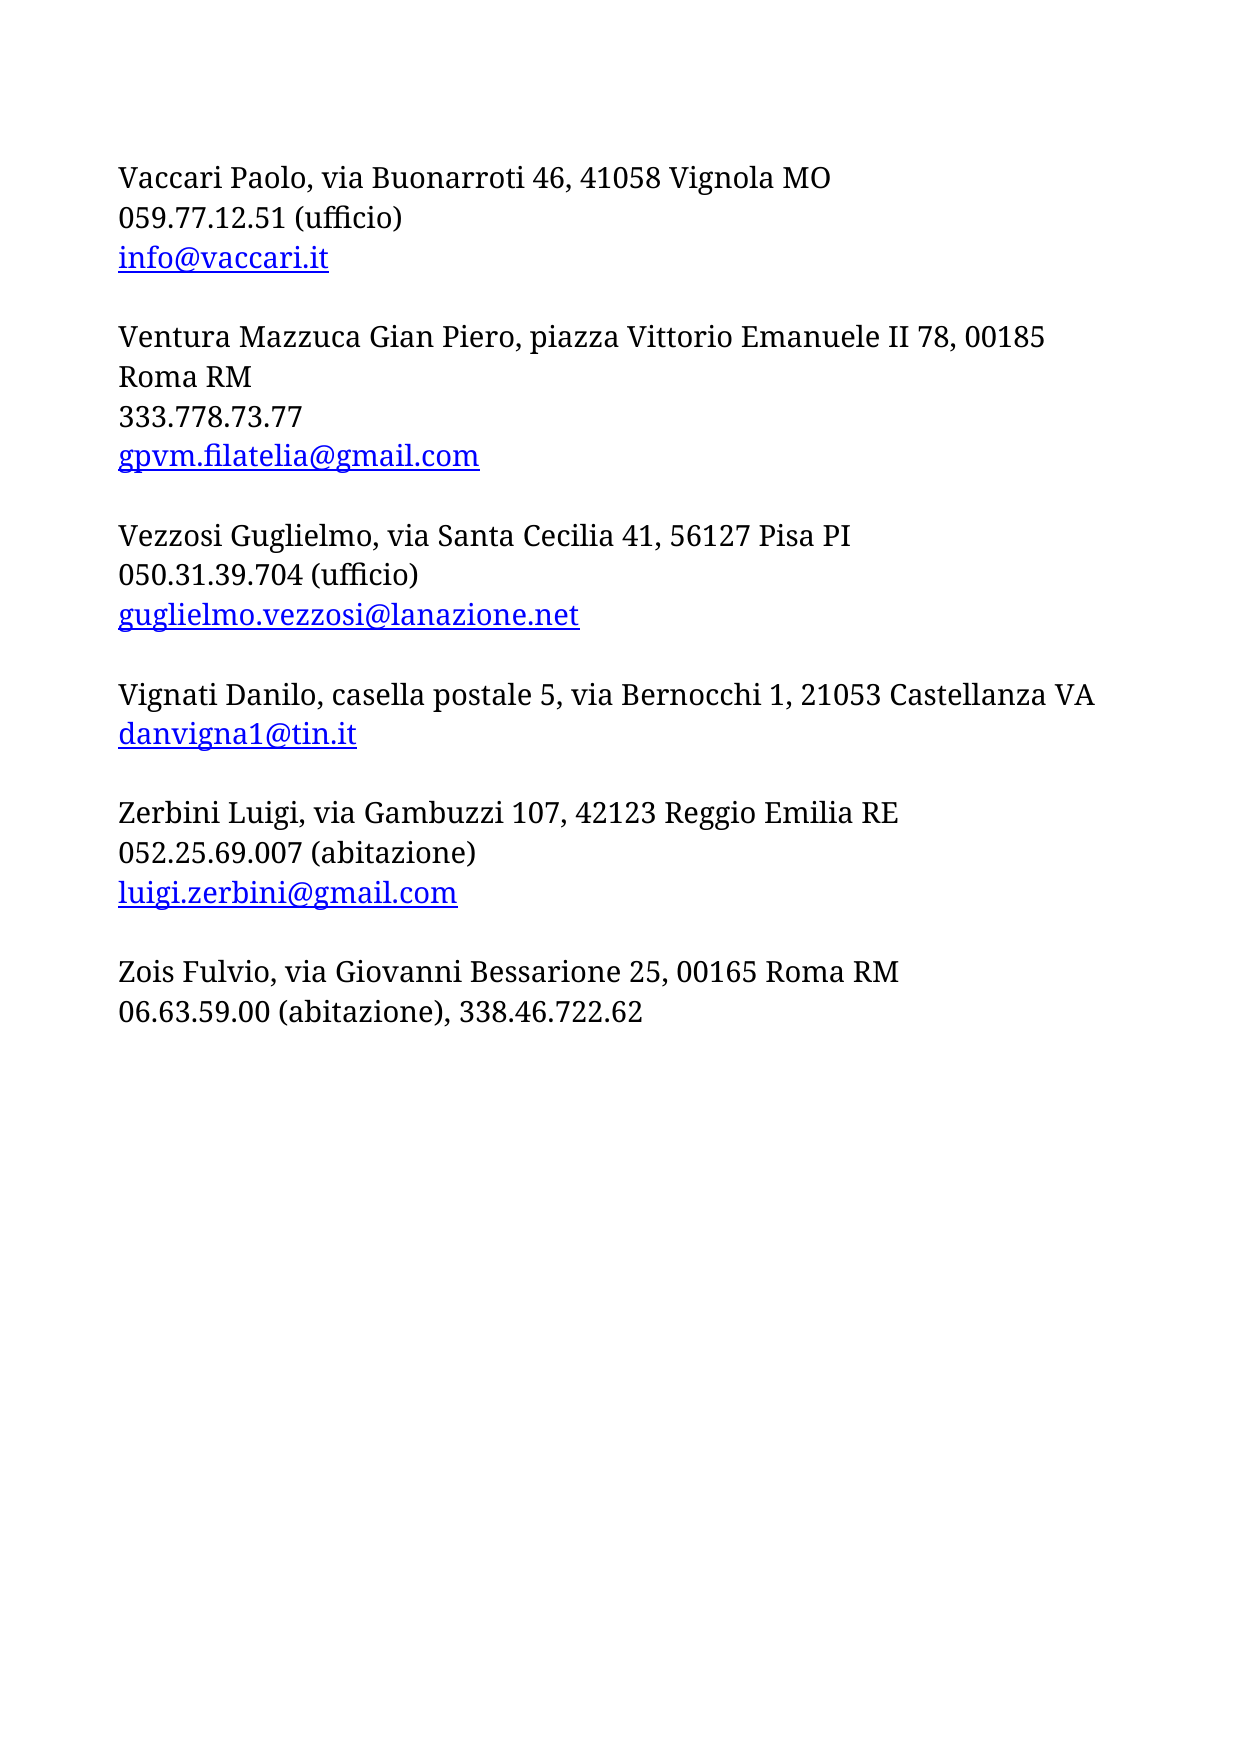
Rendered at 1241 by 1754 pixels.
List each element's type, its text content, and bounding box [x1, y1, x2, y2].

list Vignati Danilo, casella postale 5, via Bernocchi 1, 21053 Castellanza VA danvigna1@tin.it [118, 674, 1122, 753]
list Ventura Mazzuca Gian Piero, piazza Vittorio Emanuele II 78, 00185 Roma RM 333.778.73.77 gpvm.filatelia@gmail.com [118, 317, 1122, 475]
list Zois Fulvio, via Giovanni Bessarione 25, 00165 Roma RM 06.63.59.00 (abitazione), 338.46.722.62 [118, 952, 1122, 1031]
list Vezzosi Guglielmo, via Santa Cecilia 41, 56127 Pisa PI 050.31.39.704 (ufficio) guglielmo.vezzosi@lanazione.net [118, 515, 1122, 634]
list Zerbini Luigi, via Gambuzzi 107, 42123 Reggio Emilia RE 052.25.69.007 (abitazione) luigi.zerbini@gmail.com [118, 793, 1122, 912]
list Vaccari Paolo, via Buonarroti 46, 41058 Vignola MO 059.77.12.51 (ufficio) info@vaccari.it [118, 158, 1122, 277]
